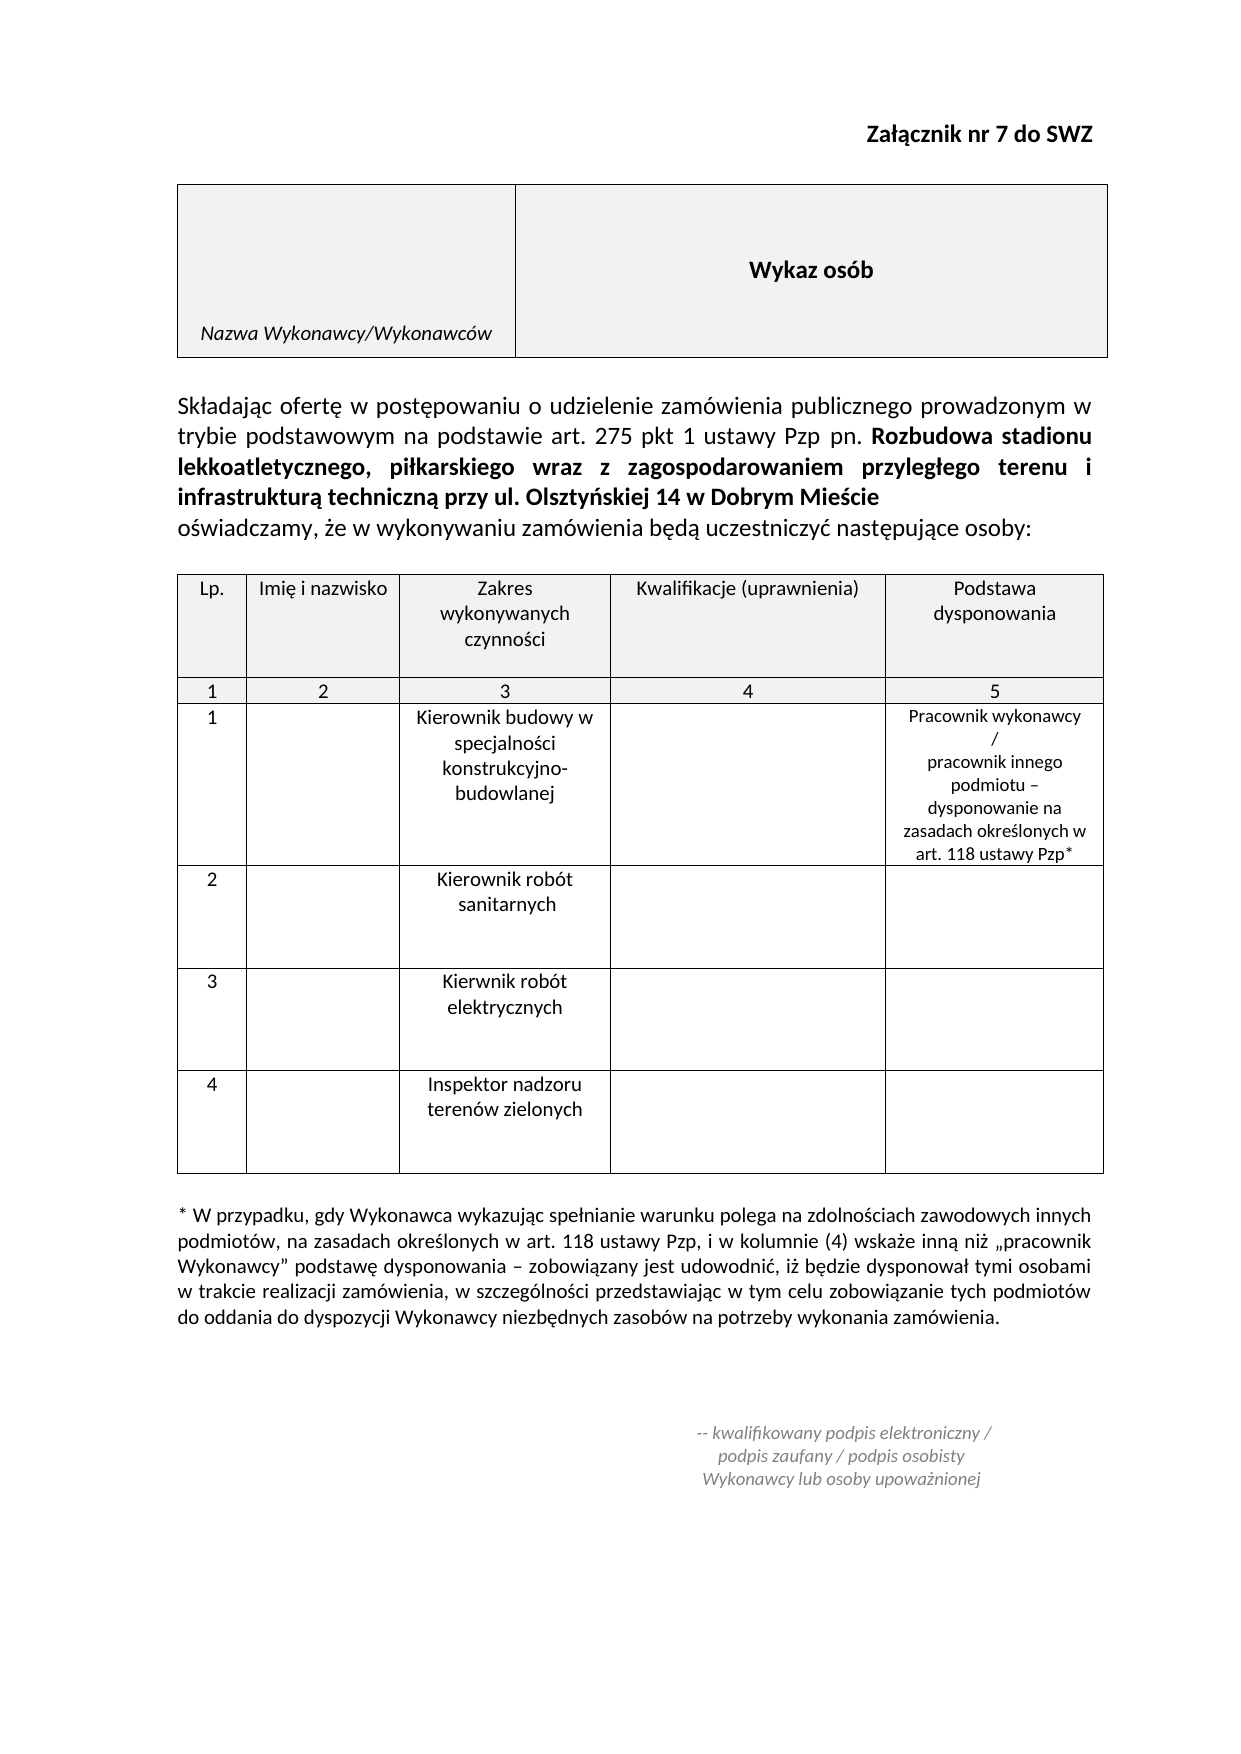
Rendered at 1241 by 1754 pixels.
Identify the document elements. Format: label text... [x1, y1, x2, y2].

table_header Lp. [178, 575, 246, 677]
table_cell [886, 866, 1103, 967]
table_cell [247, 704, 399, 865]
table_cell 1 [178, 704, 246, 865]
table_cell Kierwnik robót elektrycznych [400, 969, 610, 1070]
table_header Wykaz osób [516, 185, 1107, 357]
table_cell [247, 1071, 399, 1173]
table_cell 1 [178, 678, 246, 703]
text Wykonawcy lub osoby upoważnionej [516, 1467, 1093, 1490]
table_cell [247, 969, 399, 1070]
table_header Zakres wykonywanych czynności [400, 575, 610, 677]
text oświadczamy, że w wykonywaniu zamówienia będą uczestniczyć następujące osoby: [148, 512, 1093, 542]
table_cell 2 [247, 678, 399, 703]
table_cell [247, 866, 399, 967]
table_cell [886, 1071, 1103, 1173]
table_cell 2 [178, 866, 246, 967]
table_header Nazwa Wykonawcy/Wykonawców [178, 185, 515, 357]
table_header Kwalifikacje (uprawnienia) [611, 575, 885, 677]
table_cell 5 [886, 678, 1103, 703]
table_cell Kierownik robót sanitarnych [400, 866, 610, 967]
table_cell 3 [400, 678, 610, 703]
text * W przypadku, gdy Wykonawca wykazując spełnianie warunku polega na zdolnościach zawodowych innych podmiotów, na zasadach określonych w art. 118 ustawy Pzp, i w kolumnie (4) wskaże inną niż „pracownik Wykonawcy” podstawę dysponowania – zobowiązany jest udowodnić, iż będzie dysponował tymi osobami w trakcie realizacji zamówienia, w szczególności przedstawiając w tym celu zobowiązanie tych podmiotów do oddania do dyspozycji Wykonawcy niezbędnych zasobów na potrzeby wykonania zamówienia. [177, 1202, 1093, 1329]
table_header Imię i nazwisko [247, 575, 399, 677]
table_cell [611, 704, 885, 865]
table_cell [886, 969, 1103, 1070]
table_cell [611, 969, 885, 1070]
text podpis zaufany / podpis osobisty [516, 1444, 1093, 1467]
text -- kwalifikowany podpis elektroniczny / [516, 1422, 1093, 1444]
table_cell [611, 866, 885, 967]
table_cell Pracownik wykonawcy / pracownik innego podmiotu – dysponowanie na zasadach określonych w art. 118 ustawy Pzp* [886, 704, 1103, 865]
table_cell Inspektor nadzoru terenów zielonych [400, 1071, 610, 1173]
text Załącznik nr 7 do SWZ [148, 118, 1093, 149]
text Składając ofertę w postępowaniu o udzielenie zamówienia publicznego prowadzonym w trybie podstawowym na podstawie art. 275 pkt 1 ustawy Pzp pn. Rozbudowa stadionu lekkoatletycznego, piłkarskiego wraz z zagospodarowaniem przyległego terenu i infrastrukturą techniczną przy ul. Olsztyńskiej 14 w Dobrym Mieście [177, 390, 1093, 512]
table_cell 3 [178, 969, 246, 1070]
table_cell [611, 1071, 885, 1173]
table_cell Kierownik budowy w specjalności konstrukcyjno-budowlanej [400, 704, 610, 865]
table_cell 4 [611, 678, 885, 703]
table_header Podstawa dysponowania [886, 575, 1103, 677]
table_cell 4 [178, 1071, 246, 1173]
